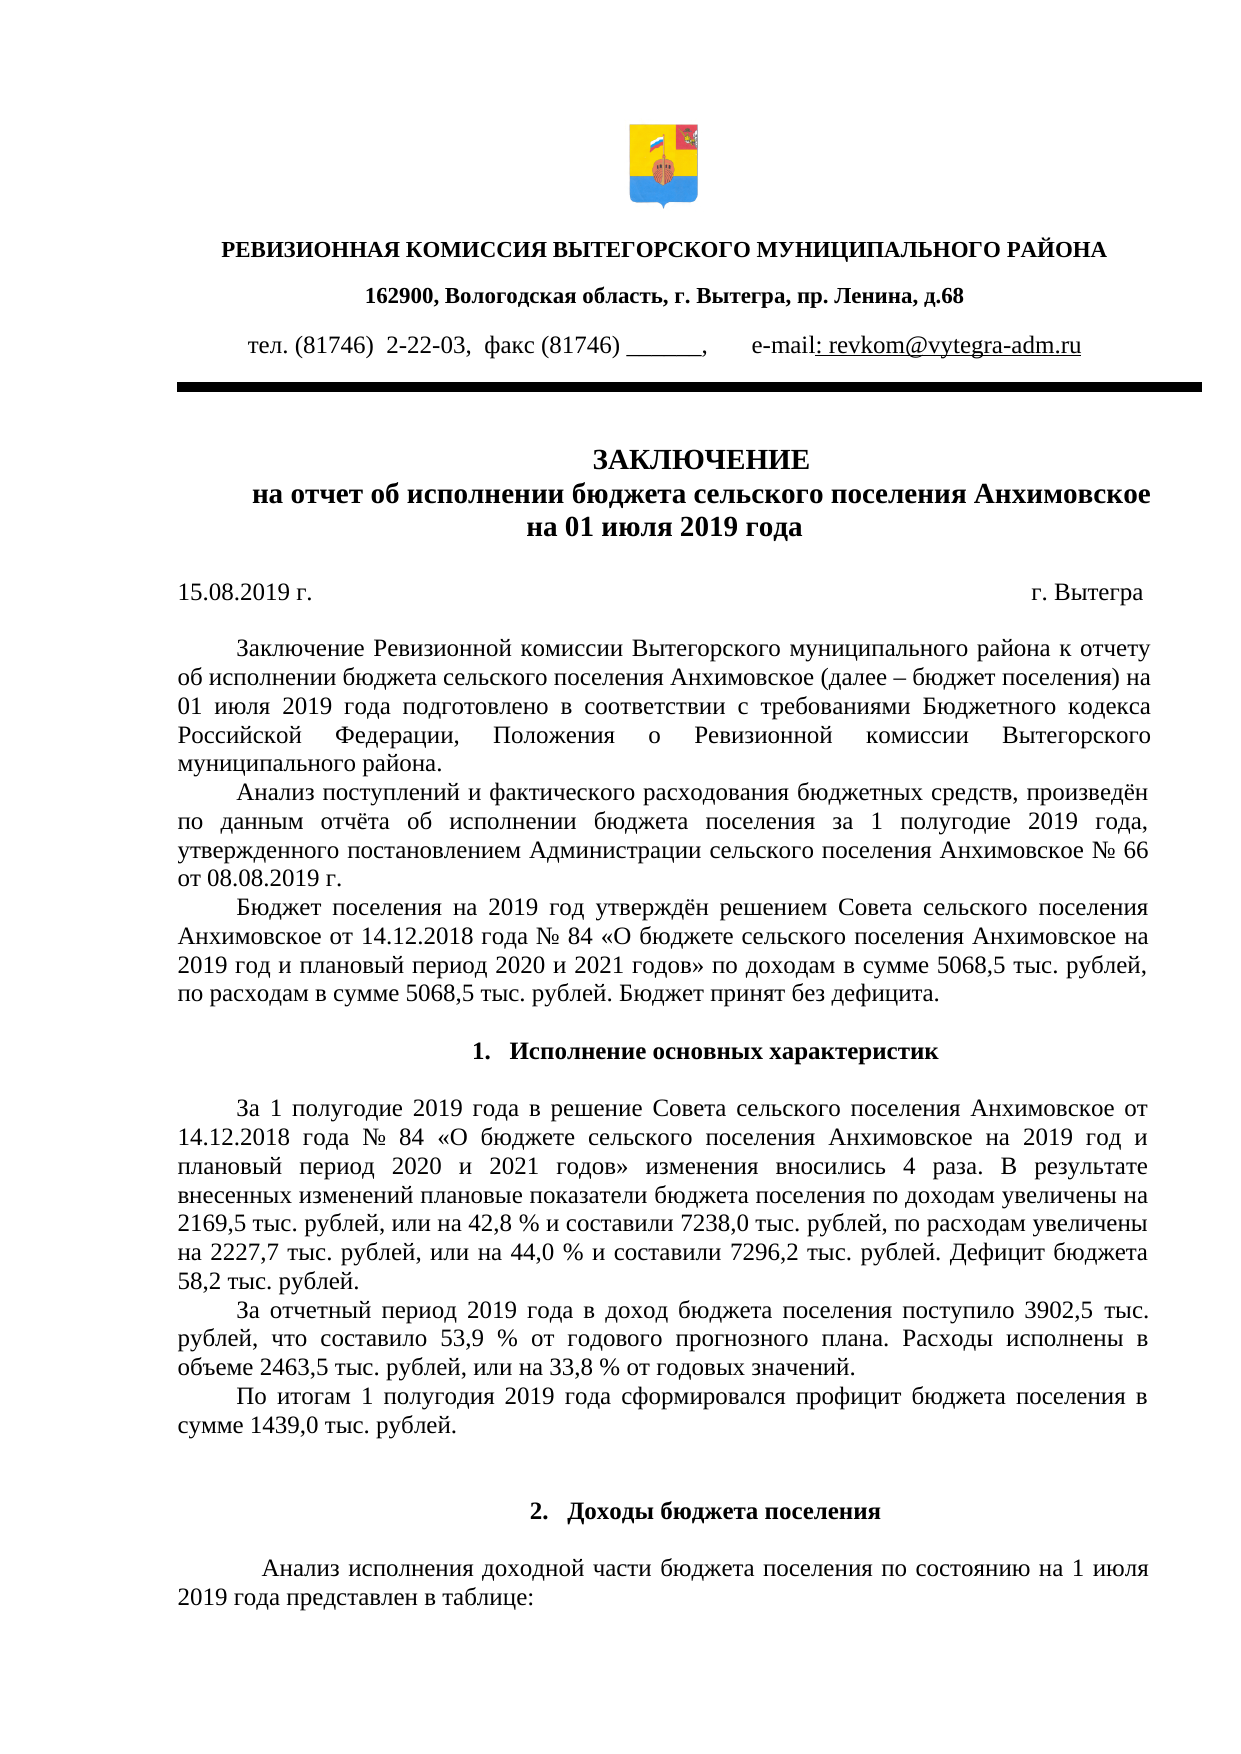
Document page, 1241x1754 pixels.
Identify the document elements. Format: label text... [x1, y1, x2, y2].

list Доходы бюджета поселения [261, 1496, 1149, 1525]
text Анализ исполнения доходной части бюджета поселения по состоянию на 1 июля 2019 года представлен в таблице: [177, 1553, 1149, 1611]
text Бюджет поселения на 2019 год утверждён решением Совета сельского поселения Анхимовское от 14.12.2018 года № 84 «О бюджете сельского поселения Анхимовское на 2019 год и плановый период 2020 и 2021 годов» по доходам в сумме 5068,5 тыс. рублей, по расходам в сумме 5068,5 тыс. рублей. Бюджет принят без дефицита. [177, 892, 1149, 1007]
text РЕВИЗИОННАЯ КОМИССИЯ ВЫТЕГОРСКОГО МУНИЦИПАЛЬНОГО РАЙОНА [177, 237, 1152, 262]
text ЗАКЛЮЧЕНИЕ [177, 442, 1152, 476]
text на отчет об исполнении бюджета сельского поселения Анхимовское на 01 июля 2019 года [177, 476, 1152, 543]
list Исполнение основных характеристик [261, 1036, 1149, 1065]
text 162900, Вологодская область, г. Вытегра, пр. Ленина, д.68 [177, 283, 1152, 309]
text Анализ поступлений и фактического расходования бюджетных средств, произведён по данным отчёта об исполнении бюджета поселения за 1 полугодие 2019 года, утвержденного постановлением Администрации сельского поселения Анхимовское № 66 от 08.08.2019 г. [177, 777, 1149, 892]
text 15.08.2019 г. г. Вытегра [177, 577, 1152, 605]
text Заключение Ревизионной комиссии Вытегорского муниципального района к отчету об исполнении бюджета сельского поселения Анхимовское (далее – бюджет поселения) на 01 июля 2019 года подготовлено в соответствии с требованиями Бюджетного кодекса Российской Федерации, Положения о Ревизионной комиссии Вытегорского муниципального района. [177, 633, 1152, 777]
picture [624, 118, 705, 212]
text За отчетный период 2019 года в доход бюджета поселения поступило 3902,5 тыс. рублей, что составило 53,9 % от годового прогнозного плана. Расходы исполнены в объеме 2463,5 тыс. рублей, или на 33,8 % от годовых значений. [177, 1295, 1149, 1381]
text тел. (81746) 2-22-03, факс (81746) ______, e-mail: revkom@vytegra-adm.ru [177, 330, 1152, 358]
text По итогам 1 полугодия 2019 года сформировался профицит бюджета поселения в сумме 1439,0 тыс. рублей. [177, 1381, 1149, 1438]
text За 1 полугодие 2019 года в решение Совета сельского поселения Анхимовское от 14.12.2018 года № 84 «О бюджете сельского поселения Анхимовское на 2019 год и плановый период 2020 и 2021 годов» изменения вносились 4 раза. В результате внесенных изменений плановые показатели бюджета поселения по доходам увеличены на 2169,5 тыс. рублей, или на 42,8 % и составили 7238,0 тыс. рублей, по расходам увеличены на 2227,7 тыс. рублей, или на 44,0 % и составили 7296,2 тыс. рублей. Дефицит бюджета 58,2 тыс. рублей. [177, 1093, 1149, 1295]
